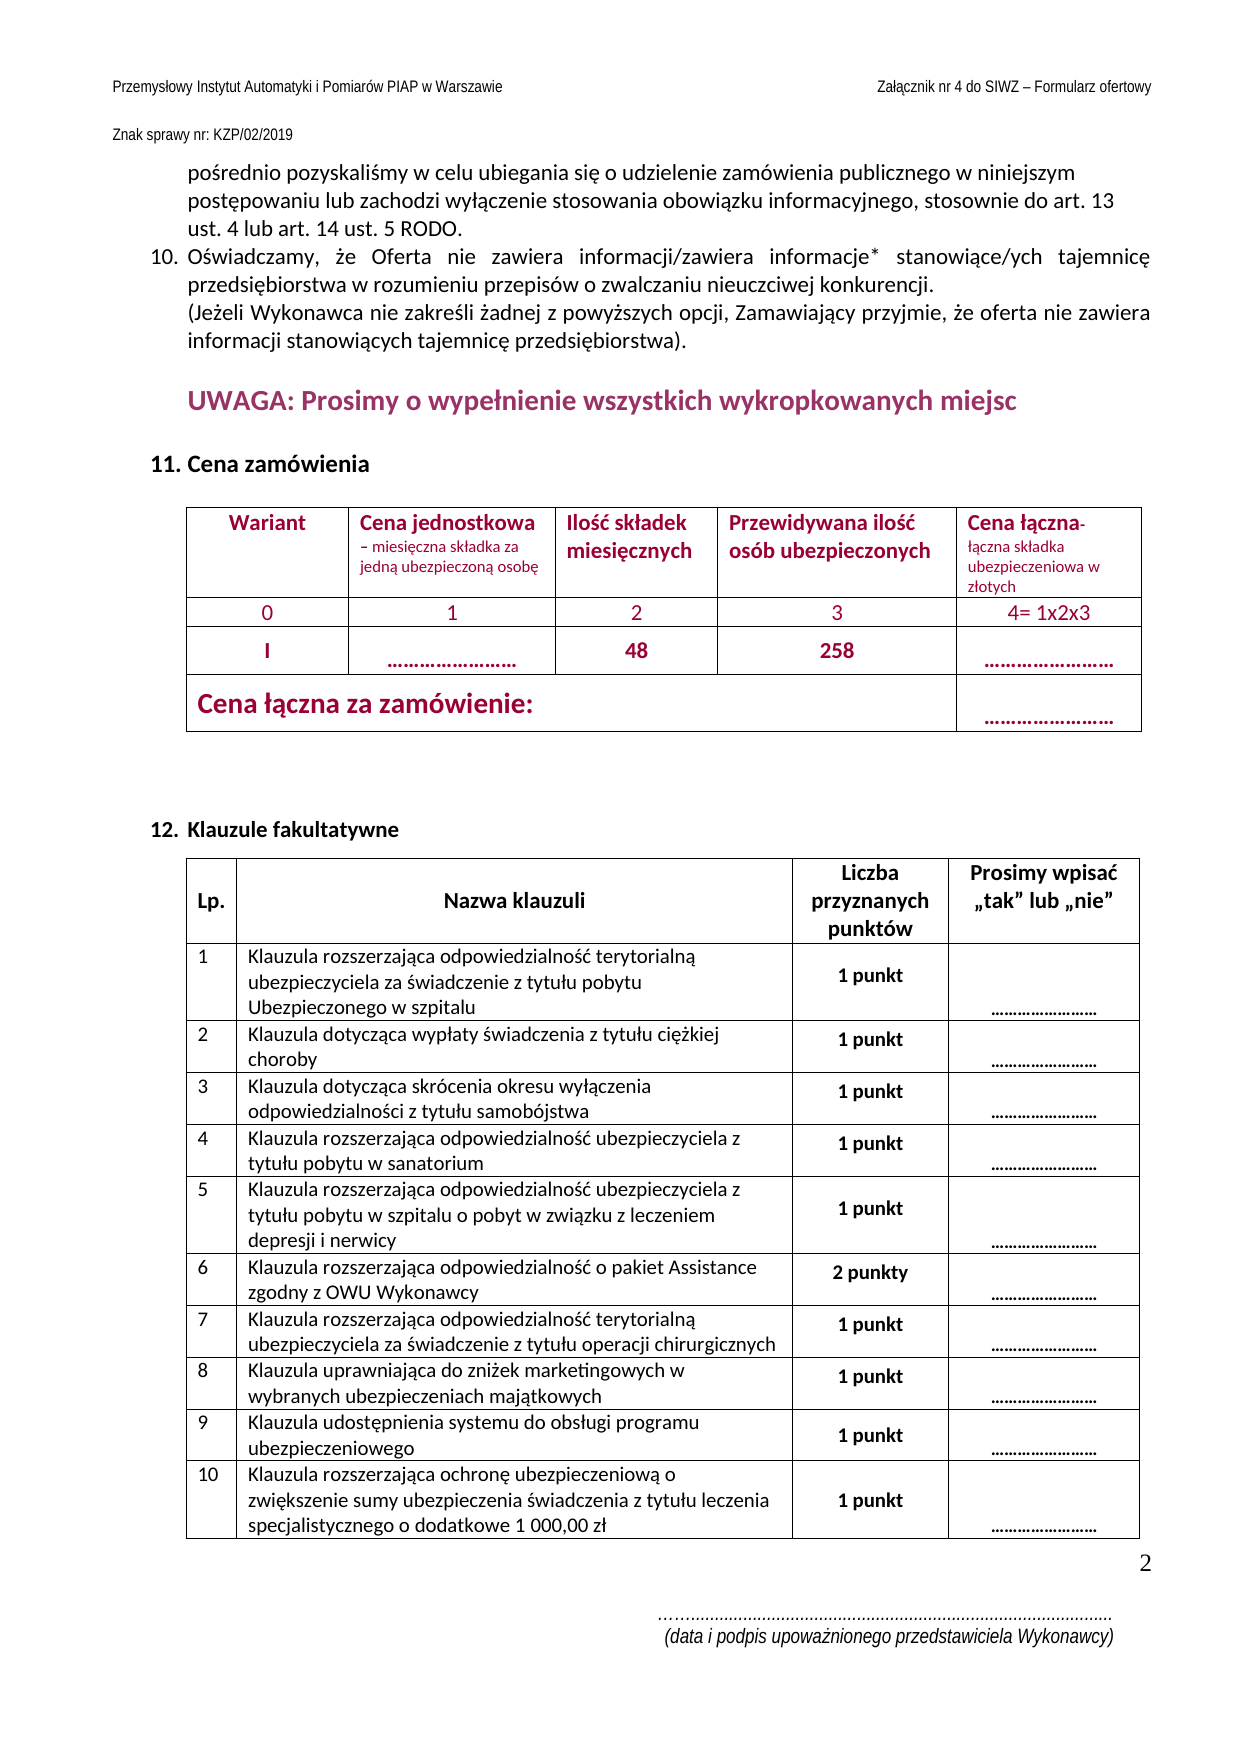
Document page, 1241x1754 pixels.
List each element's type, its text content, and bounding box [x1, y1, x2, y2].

table_cell Klauzula udostępnienia systemu do obsługi programu ubezpieczeniowego [237, 1410, 792, 1460]
table_cell 1 punkt [793, 1021, 948, 1072]
list Oświadczamy, że Oferta nie zawiera informacji/zawiera informacje* stanowiące/ych tajemnicę przedsiębiorstwa w rozumieniu przepisów o zwalczaniu nieuczciwej konkurencji. [150, 242, 1152, 298]
table_cell Klauzula rozszerzająca odpowiedzialność ubezpieczyciela z tytułu pobytu w szpitalu o pobyt w związku z leczeniem depresji i nerwicy [237, 1177, 792, 1253]
table_header Cena jednostkowa – miesięczna składka za jedną ubezpieczoną osobę [349, 508, 555, 597]
table_header Lp. [187, 859, 236, 943]
table_header Przewidywana ilość osób ubezpieczonych [718, 508, 956, 597]
table_cell 1 punkt [793, 1073, 948, 1124]
table_cell Klauzula rozszerzająca odpowiedzialność terytorialną ubezpieczyciela za świadczenie z tytułu pobytu Ubezpieczonego w szpitalu [237, 944, 792, 1020]
table_cell I [187, 627, 348, 673]
list Klauzule fakultatywne [150, 816, 1152, 843]
table_cell …………………… [949, 1021, 1139, 1072]
table_cell Klauzula rozszerzająca odpowiedzialność terytorialną ubezpieczyciela za świadczenie z tytułu operacji chirurgicznych [237, 1306, 792, 1357]
table_cell 2 punkty [793, 1254, 948, 1305]
table_header Wariant [187, 508, 348, 597]
list Cena zamówienia [150, 448, 1152, 479]
table_cell 8 [187, 1358, 236, 1408]
table_cell Klauzula rozszerzająca odpowiedzialność ubezpieczyciela z tytułu pobytu w sanatorium [237, 1125, 792, 1176]
table_cell …………………… [949, 1177, 1139, 1253]
table_cell 6 [187, 1254, 236, 1305]
table_header Liczba przyznanych punktów [793, 859, 948, 943]
table_cell Klauzula dotycząca skrócenia okresu wyłączenia odpowiedzialności z tytułu samobójstwa [237, 1073, 792, 1124]
text UWAGA: Prosimy o wypełnienie wszystkich wykropkowanych miejsc [187, 382, 1152, 418]
table_cell 0 [187, 598, 348, 626]
table_cell …………………… [949, 1461, 1139, 1538]
table_cell 1 punkt [793, 1306, 948, 1357]
table_cell 1 [187, 944, 236, 1020]
table_header Prosimy wpisać „tak” lub „nie” [949, 859, 1139, 943]
table_cell Klauzula rozszerzająca odpowiedzialność o pakiet Assistance zgodny z OWU Wykonawcy [237, 1254, 792, 1305]
table_cell …………………… [949, 1254, 1139, 1305]
table_cell Cena łączna za zamówienie: [187, 675, 956, 731]
table_cell 4 [187, 1125, 236, 1176]
table_cell …………………… [949, 1410, 1139, 1460]
table_cell 5 [187, 1177, 236, 1253]
table_cell …………………… [949, 1125, 1139, 1176]
table_header Nazwa klauzuli [237, 859, 792, 943]
table_cell 4= 1x2x3 [957, 598, 1141, 626]
table_cell …………………… [957, 627, 1141, 673]
table_cell …………………… [949, 944, 1139, 1020]
table_cell 1 punkt [793, 1125, 948, 1176]
table_cell 2 [187, 1021, 236, 1072]
table_cell 1 punkt [793, 1410, 948, 1460]
table_cell 1 punkt [793, 1461, 948, 1538]
table_cell Klauzula uprawniająca do zniżek marketingowych w wybranych ubezpieczeniach majątkowych [237, 1358, 792, 1408]
list (Jeżeli Wykonawca nie zakreśli żadnej z powyższych opcji, Zamawiający przyjmie, że oferta nie zawiera informacji stanowiących tajemnicę przedsiębiorstwa). [187, 298, 1152, 354]
table_cell …………………… [949, 1358, 1139, 1408]
table_cell 1 punkt [793, 1358, 948, 1408]
table_cell 3 [718, 598, 956, 626]
table_cell 1 punkt [793, 944, 948, 1020]
table_header Ilość składek miesięcznych [556, 508, 717, 597]
table_cell …………………… [349, 627, 555, 673]
table_cell 7 [187, 1306, 236, 1357]
table_cell Klauzula dotycząca wypłaty świadczenia z tytułu ciężkiej choroby [237, 1021, 792, 1072]
table_cell 48 [556, 627, 717, 673]
table_cell …………………… [949, 1073, 1139, 1124]
table_cell 2 [556, 598, 717, 626]
table_header Cena łączna- łączna składka ubezpieczeniowa w złotych [957, 508, 1141, 597]
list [150, 158, 1152, 242]
table_cell 10 [187, 1461, 236, 1538]
table_cell …………………… [957, 675, 1141, 731]
table_cell 3 [187, 1073, 236, 1124]
table_cell 1 [349, 598, 555, 626]
table_cell Klauzula rozszerzająca ochronę ubezpieczeniową o zwiększenie sumy ubezpieczenia świadczenia z tytułu leczenia specjalistycznego o dodatkowe 1 000,00 zł [237, 1461, 792, 1538]
table_cell 1 punkt [793, 1177, 948, 1253]
table_cell …………………… [949, 1306, 1139, 1357]
table_cell 258 [718, 627, 956, 673]
table_cell 9 [187, 1410, 236, 1460]
